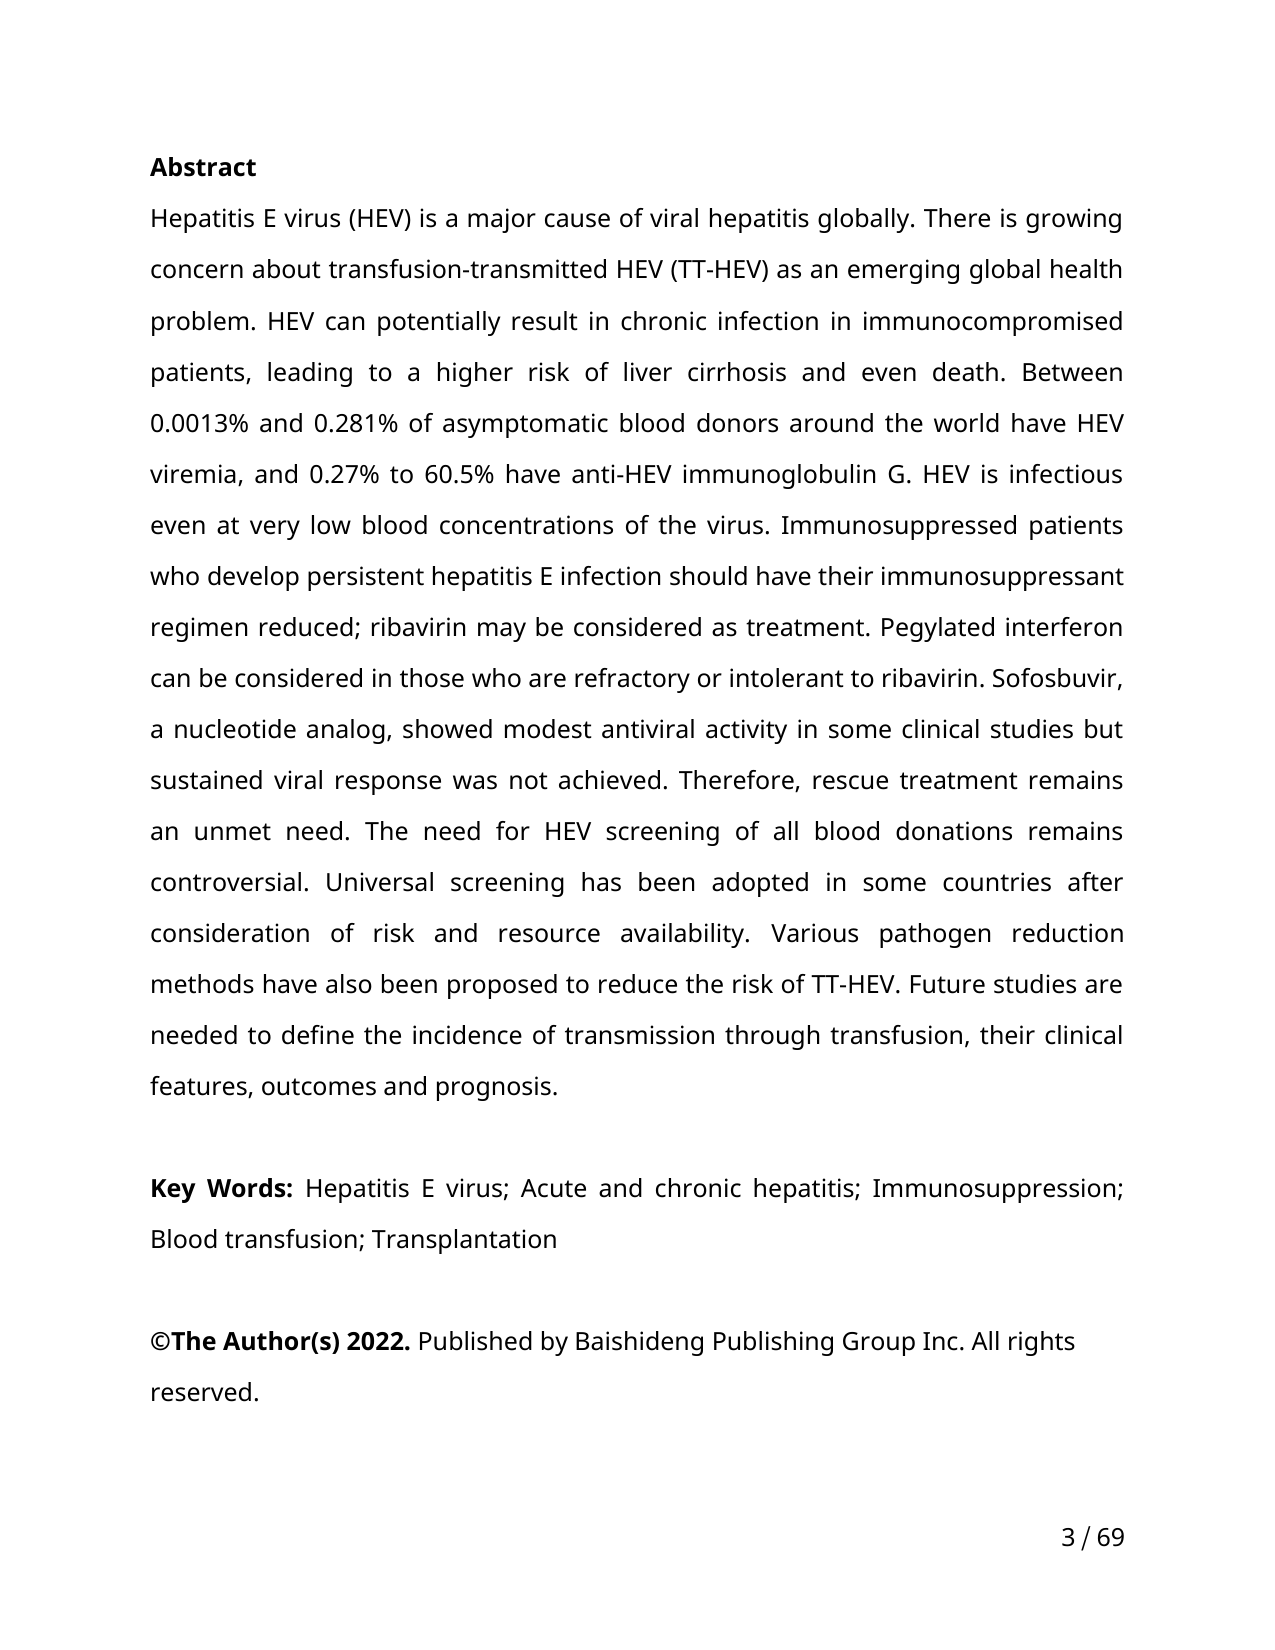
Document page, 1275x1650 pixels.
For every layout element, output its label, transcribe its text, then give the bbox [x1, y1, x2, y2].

text Abstract [150, 150, 1125, 184]
text Hepatitis E virus (HEV) is a major cause of viral hepatitis globally. There is growing concern about transfusion-transmitted HEV (TT-HEV) as an emerging global health problem. HEV can potentially result in chronic infection in immunocompromised patients, leading to a higher risk of liver cirrhosis and even death. Between 0.0013% and 0.281% of asymptomatic blood donors around the world have HEV viremia, and 0.27% to 60.5% have anti-HEV immunoglobulin G. HEV is infectious even at very low blood concentrations of the virus. Immunosuppressed patients who develop persistent hepatitis E infection should have their immunosuppressant regimen reduced; ribavirin may be considered as treatment. Pegylated interferon can be considered in those who are refractory or intolerant to ribavirin. Sofosbuvir, a nucleotide analog, showed modest antiviral activity in some clinical studies but sustained viral response was not achieved. Therefore, rescue treatment remains an unmet need. The need for HEV screening of all blood donations remains controversial. Universal screening has been adopted in some countries after consideration of risk and resource availability. Various pathogen reduction methods have also been proposed to reduce the risk of TT-HEV. Future studies are needed to define the incidence of transmission through transfusion, their clinical features, outcomes and prognosis. [150, 201, 1125, 1103]
text ©The Author(s) 2022. Published by Baishideng Publishing Group Inc. All rights reserved. [150, 1324, 1125, 1409]
text Key Words: Hepatitis E virus; Acute and chronic hepatitis; Immunosuppression; Blood transfusion; Transplantation [150, 1171, 1125, 1256]
